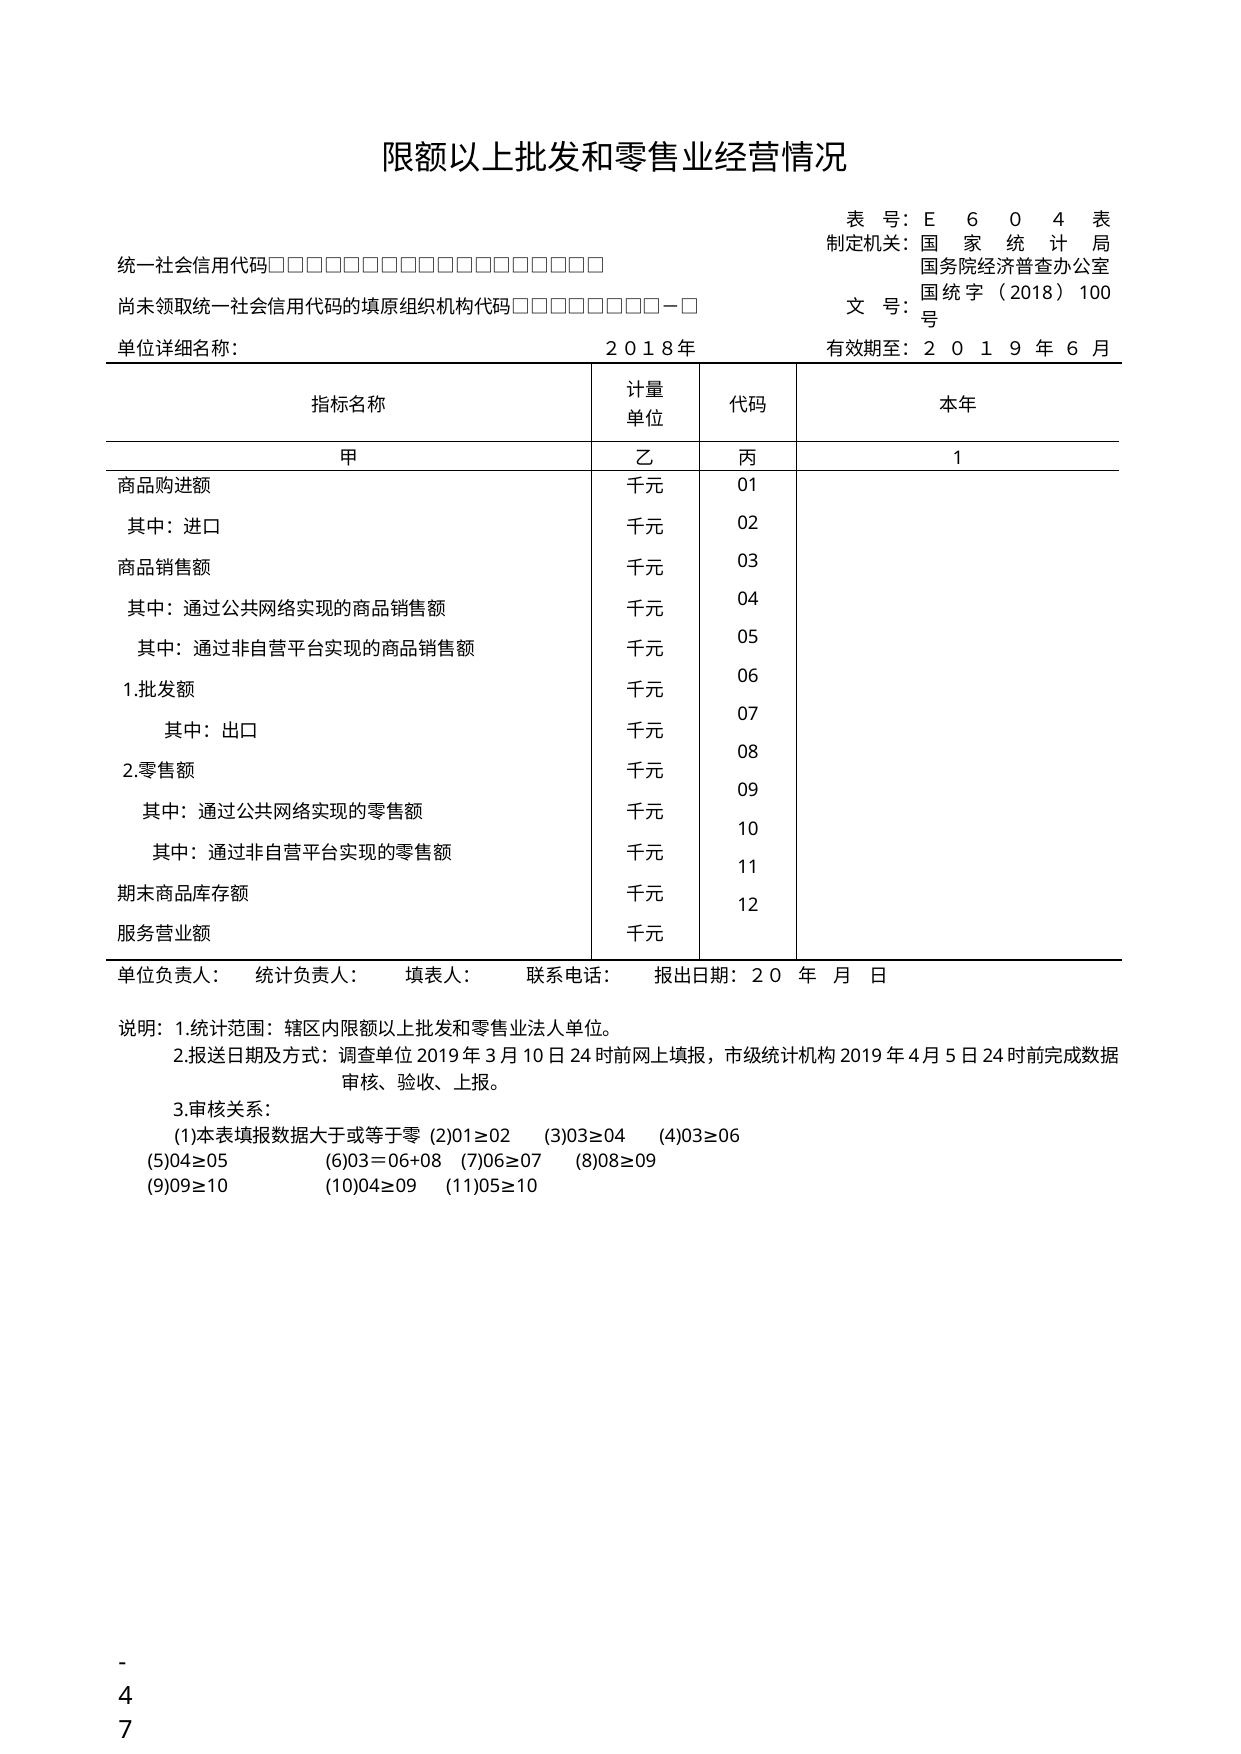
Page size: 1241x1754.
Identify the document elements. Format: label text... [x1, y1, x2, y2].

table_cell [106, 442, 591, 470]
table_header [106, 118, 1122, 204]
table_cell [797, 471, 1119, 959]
text (1)本表填报数据大于或等于零 (2)01≥02 (3)03≥04 (4)03≥06 [118, 1122, 1122, 1147]
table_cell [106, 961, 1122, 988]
text 2.报送日期及方式：调查单位2019年3月10日24时前网上填报，市级统计机构2019年4月5日24时前完成数据审核、验收、上报。 [173, 1041, 1122, 1095]
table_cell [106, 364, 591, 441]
text 说明：1.统计范围：辖区内限额以上批发和零售业法人单位。 [118, 1013, 1122, 1041]
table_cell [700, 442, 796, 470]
text (5)04≥05 (6)03＝06+08 (7)06≥07 (8)08≥09 [118, 1147, 1122, 1172]
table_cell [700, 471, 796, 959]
text (9)09≥10 (10)04≥09 (11)05≥10 [118, 1172, 1122, 1197]
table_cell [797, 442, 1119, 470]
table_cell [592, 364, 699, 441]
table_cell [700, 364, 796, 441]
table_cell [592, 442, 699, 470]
text 3.审核关系： [173, 1095, 1122, 1122]
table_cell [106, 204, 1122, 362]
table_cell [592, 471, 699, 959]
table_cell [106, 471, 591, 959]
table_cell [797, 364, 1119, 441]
